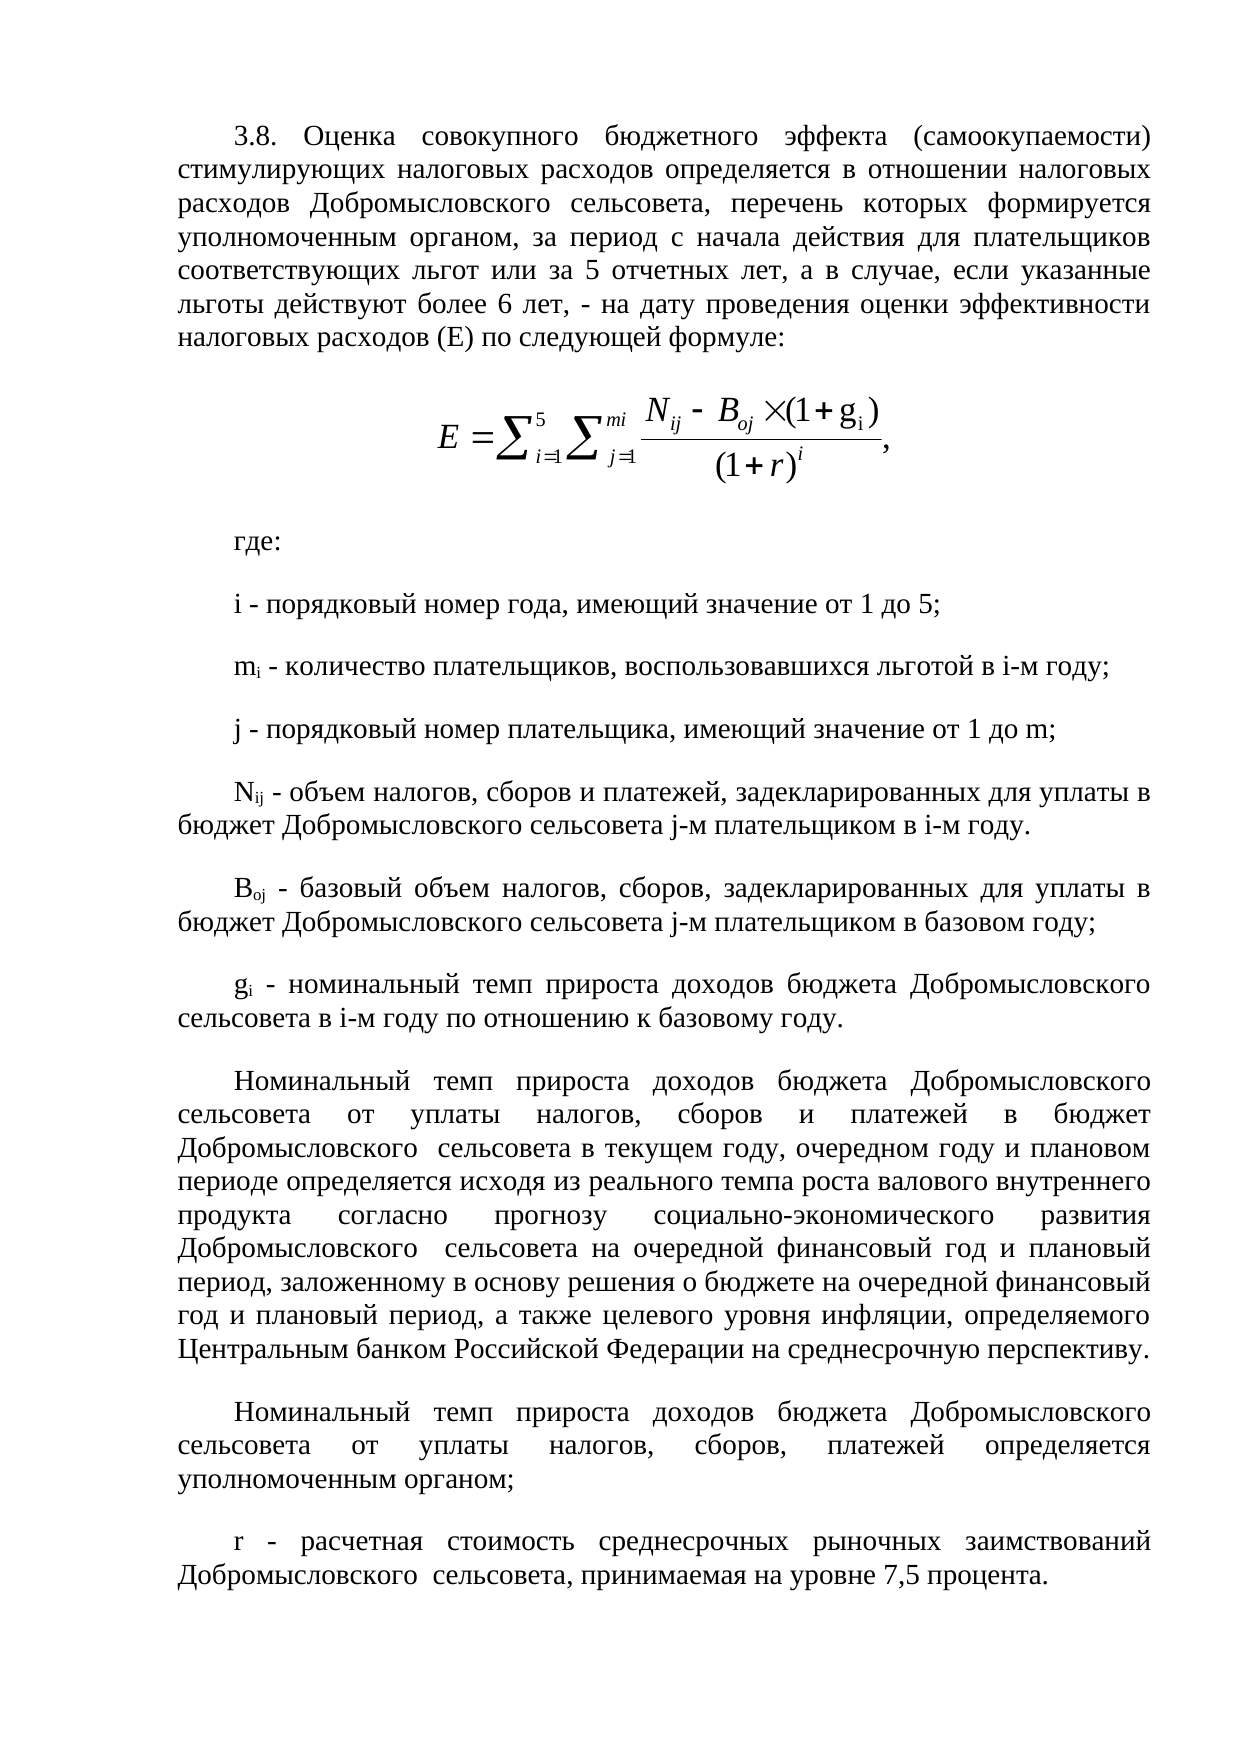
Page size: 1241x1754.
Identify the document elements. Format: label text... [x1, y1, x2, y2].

text i - порядковый номер года, имеющий значение от 1 до 5; [177, 586, 1152, 619]
text Номинальный темп прироста доходов бюджета Добромысловского сельсовета от уплаты налогов, сборов и платежей в бюджет Добромысловского сельсовета в текущем году, очередном году и плановом периоде определяется исходя из реального темпа роста валового внутреннего продукта согласно прогнозу социально-экономического развития Добромысловского сельсовета на очередной финансовый год и плановый период, заложенному в основу решения о бюджете на очередной финансовый год и плановый период, а также целевого уровня инфляции, определяемого Центральным банком Российской Федерации на среднесрочную перспективу. [177, 1063, 1152, 1364]
text Boj - базовый объем налогов, сборов, задекларированных для уплаты в бюджет Добромысловского сельсовета j-м плательщиком в базовом году; [177, 870, 1152, 937]
text gi - номинальный темп прироста доходов бюджета Добромысловского сельсовета в i-м году по отношению к базовому году. [177, 966, 1152, 1033]
text Nij - объем налогов, сборов и платежей, задекларированных для уплаты в бюджет Добромысловского сельсовета j-м плательщиком в i-м году. [177, 774, 1152, 841]
text 3.8. Оценка совокупного бюджетного эффекта (самоокупаемости) стимулирующих налоговых расходов определяется в отношении налоговых расходов Добромысловского сельсовета, перечень которых формируется уполномоченным органом, за период с начала действия для плательщиков соответствующих льгот или за 5 отчетных лет, а в случае, если указанные льготы действуют более 6 лет, - на дату проведения оценки эффективности налоговых расходов (E) по следующей формуле: [177, 118, 1152, 353]
text где: [177, 523, 1152, 557]
text j - порядковый номер плательщика, имеющий значение от 1 до m; [177, 711, 1152, 745]
text r - расчетная стоимость среднесрочных рыночных заимствований Добромысловского сельсовета, принимаемая на уровне 7,5 процента. [177, 1523, 1152, 1591]
text mi - количество плательщиков, воспользовавшихся льготой в i-м году; [177, 648, 1152, 682]
text Номинальный темп прироста доходов бюджета Добромысловского сельсовета от уплаты налогов, сборов, платежей определяется уполномоченным органом; [177, 1394, 1152, 1494]
